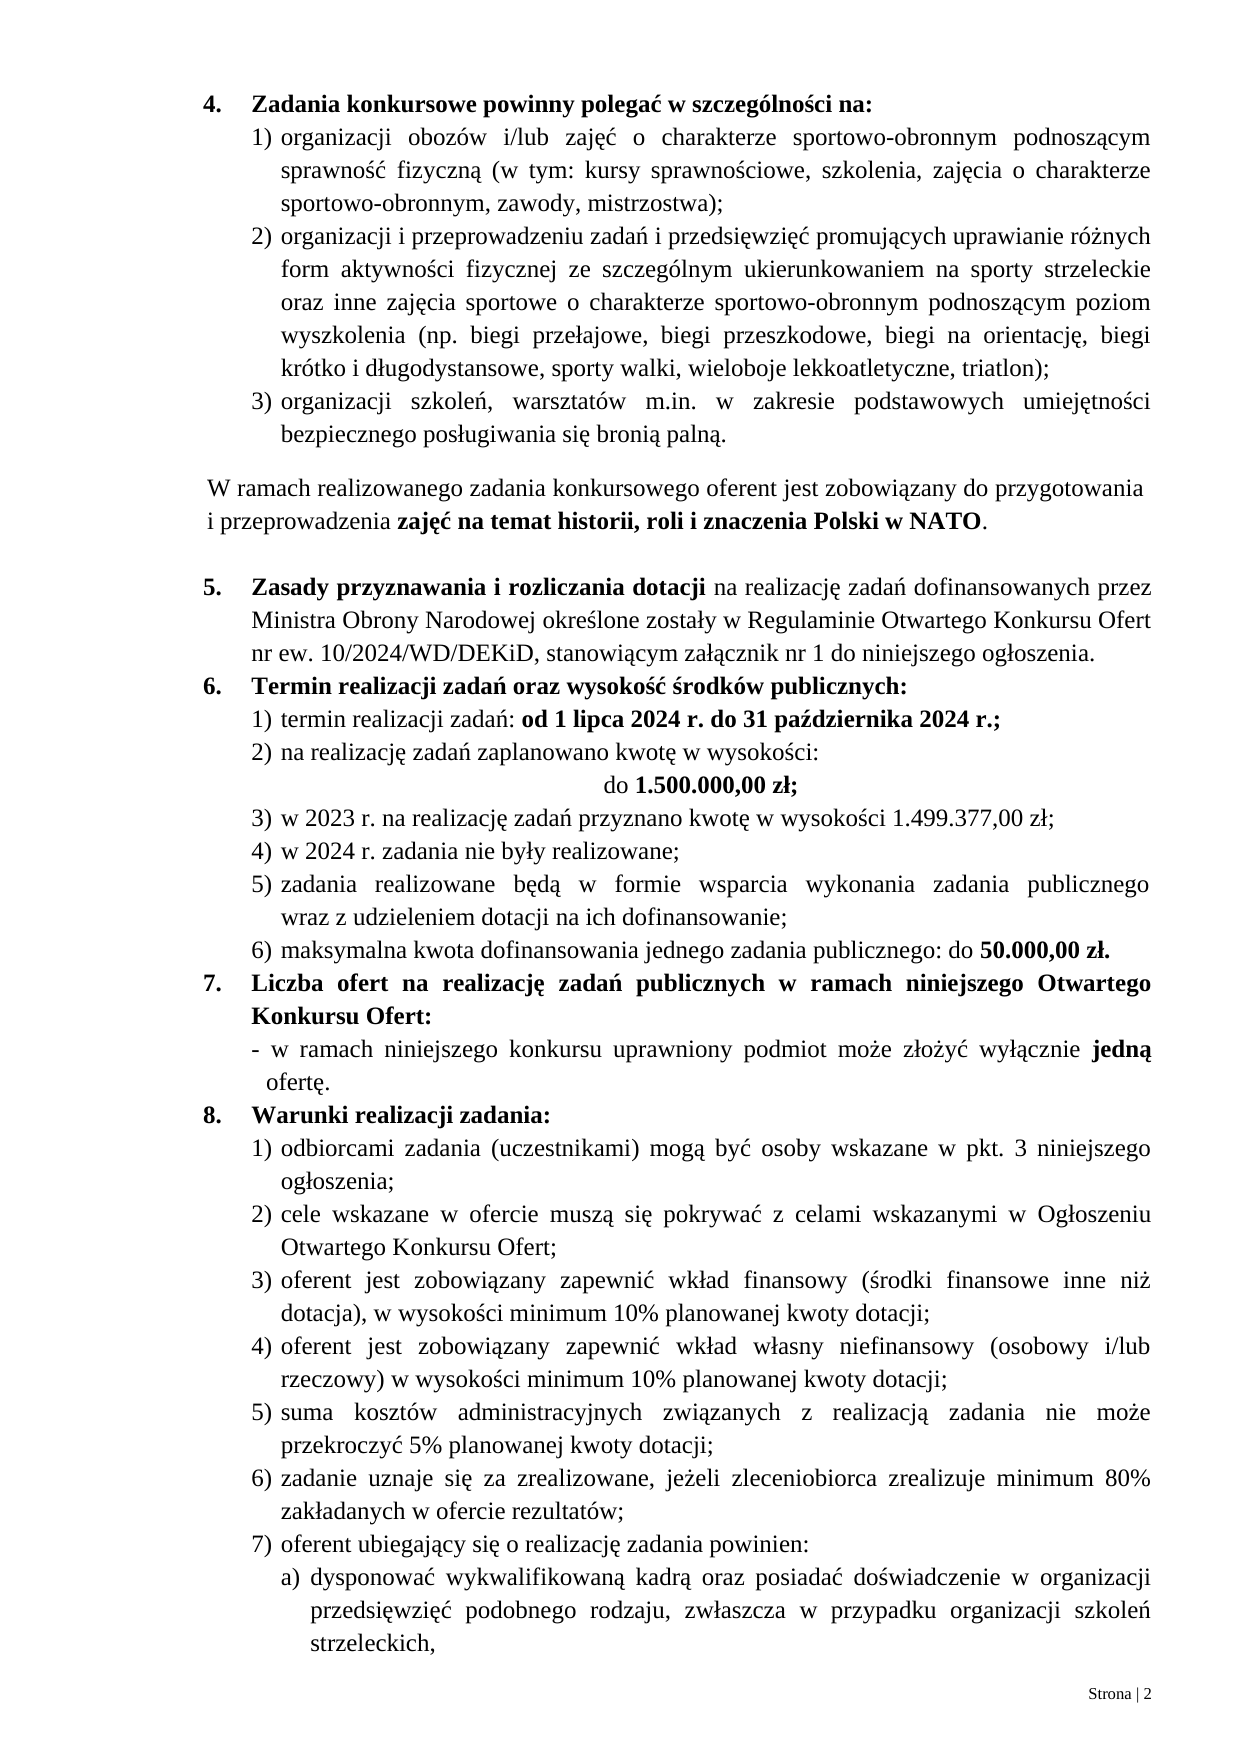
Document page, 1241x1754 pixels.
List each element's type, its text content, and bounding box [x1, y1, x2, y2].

list oferent jest zobowiązany zapewnić wkład własny niefinansowy (osobowy i/lub rzeczowy) w wysokości minimum 10% planowanej kwoty dotacji; [251, 1331, 1152, 1393]
list w 2023 r. na realizację zadań przyznano kwotę w wysokości 1.499.377,00 zł; [251, 803, 1150, 832]
list odbiorcami zadania (uczestnikami) mogą być osoby wskazane w pkt. 3 niniejszego ogłoszenia; [251, 1133, 1152, 1195]
list Liczba ofert na realizację zadań publicznych w ramach niniejszego Otwartego Konkursu Ofert: [222, 968, 1152, 1030]
list na realizację zadań zaplanowano kwotę w wysokości: [251, 737, 1150, 766]
list zadanie uznaje się za zrealizowane, jeżeli zleceniobiorca zrealizuje minimum 80% zakładanych w ofercie rezultatów; [251, 1463, 1152, 1525]
list w 2024 r. zadania nie były realizowane; [251, 836, 1150, 865]
list oferent ubiegający się o realizację zadania powinien: [251, 1529, 1152, 1558]
list organizacji i przeprowadzeniu zadań i przedsięwzięć promujących uprawianie różnych form aktywności fizycznej ze szczególnym ukierunkowaniem na sporty strzeleckie oraz inne zajęcia sportowe o charakterze sportowo-obronnym podnoszącym poziom wyszkolenia (np. biegi przełajowe, biegi przeszkodowe, biegi na orientację, biegi krótko i długodystansowe, sporty walki, wieloboje lekkoatletyczne, triatlon); [251, 221, 1152, 382]
list Warunki realizacji zadania: [222, 1100, 1152, 1129]
list cele wskazane w ofercie muszą się pokrywać z celami wskazanymi w Ogłoszeniu Otwartego Konkursu Ofert; [251, 1199, 1152, 1261]
text - w ramach niniejszego konkursu uprawniony podmiot może złożyć wyłącznie jedną ofertę. [251, 1034, 1152, 1096]
list organizacji obozów i/lub zajęć o charakterze sportowo-obronnym podnoszącym sprawność fizyczną (w tym: kursy sprawnościowe, szkolenia, zajęcia o charakterze sportowo-obronnym, zawody, mistrzostwa); [251, 122, 1152, 216]
list zadania realizowane będą w formie wsparcia wykonania zadania publicznego wraz z udzieleniem dotacji na ich dofinansowanie; [251, 869, 1150, 931]
list maksymalna kwota dofinansowania jednego zadania publicznego: do 50.000,00 zł. [251, 935, 1150, 964]
list oferent jest zobowiązany zapewnić wkład finansowy (środki finansowe inne niż dotacja), w wysokości minimum 10% planowanej kwoty dotacji; [251, 1265, 1152, 1327]
list dysponować wykwalifikowaną kadrą oraz posiadać doświadczenie w organizacji przedsięwzięć podobnego rodzaju, zwłaszcza w przypadku organizacji szkoleń strzeleckich, [281, 1562, 1152, 1657]
text do 1.500.000,00 zł; [251, 770, 1150, 799]
list Zasady przyznawania i rozliczania dotacji na realizację zadań dofinansowanych przez Ministra Obrony Narodowej określone zostały w Regulaminie Otwartego Konkursu Ofert nr ew. 10/2024/WD/DEKiD, stanowiącym załącznik nr 1 do niniejszego ogłoszenia. [222, 572, 1152, 667]
list Zadania konkursowe powinny polegać w szczególności na: [222, 89, 1152, 117]
list suma kosztów administracyjnych związanych z realizacją zadania nie może przekroczyć 5% planowanej kwoty dotacji; [251, 1397, 1152, 1459]
list Termin realizacji zadań oraz wysokość środków publicznych: [222, 671, 1152, 699]
text W ramach realizowanego zadania konkursowego oferent jest zobowiązany do przygotowania i przeprowadzenia zajęć na temat historii, roli i znaczenia Polski w NATO. [207, 473, 1152, 534]
list termin realizacji zadań: od 1 lipca 2024 r. do 31 października 2024 r.; [251, 704, 1150, 733]
list organizacji szkoleń, warsztatów m.in. w zakresie podstawowych umiejętności bezpiecznego posługiwania się bronią palną. [251, 386, 1152, 448]
